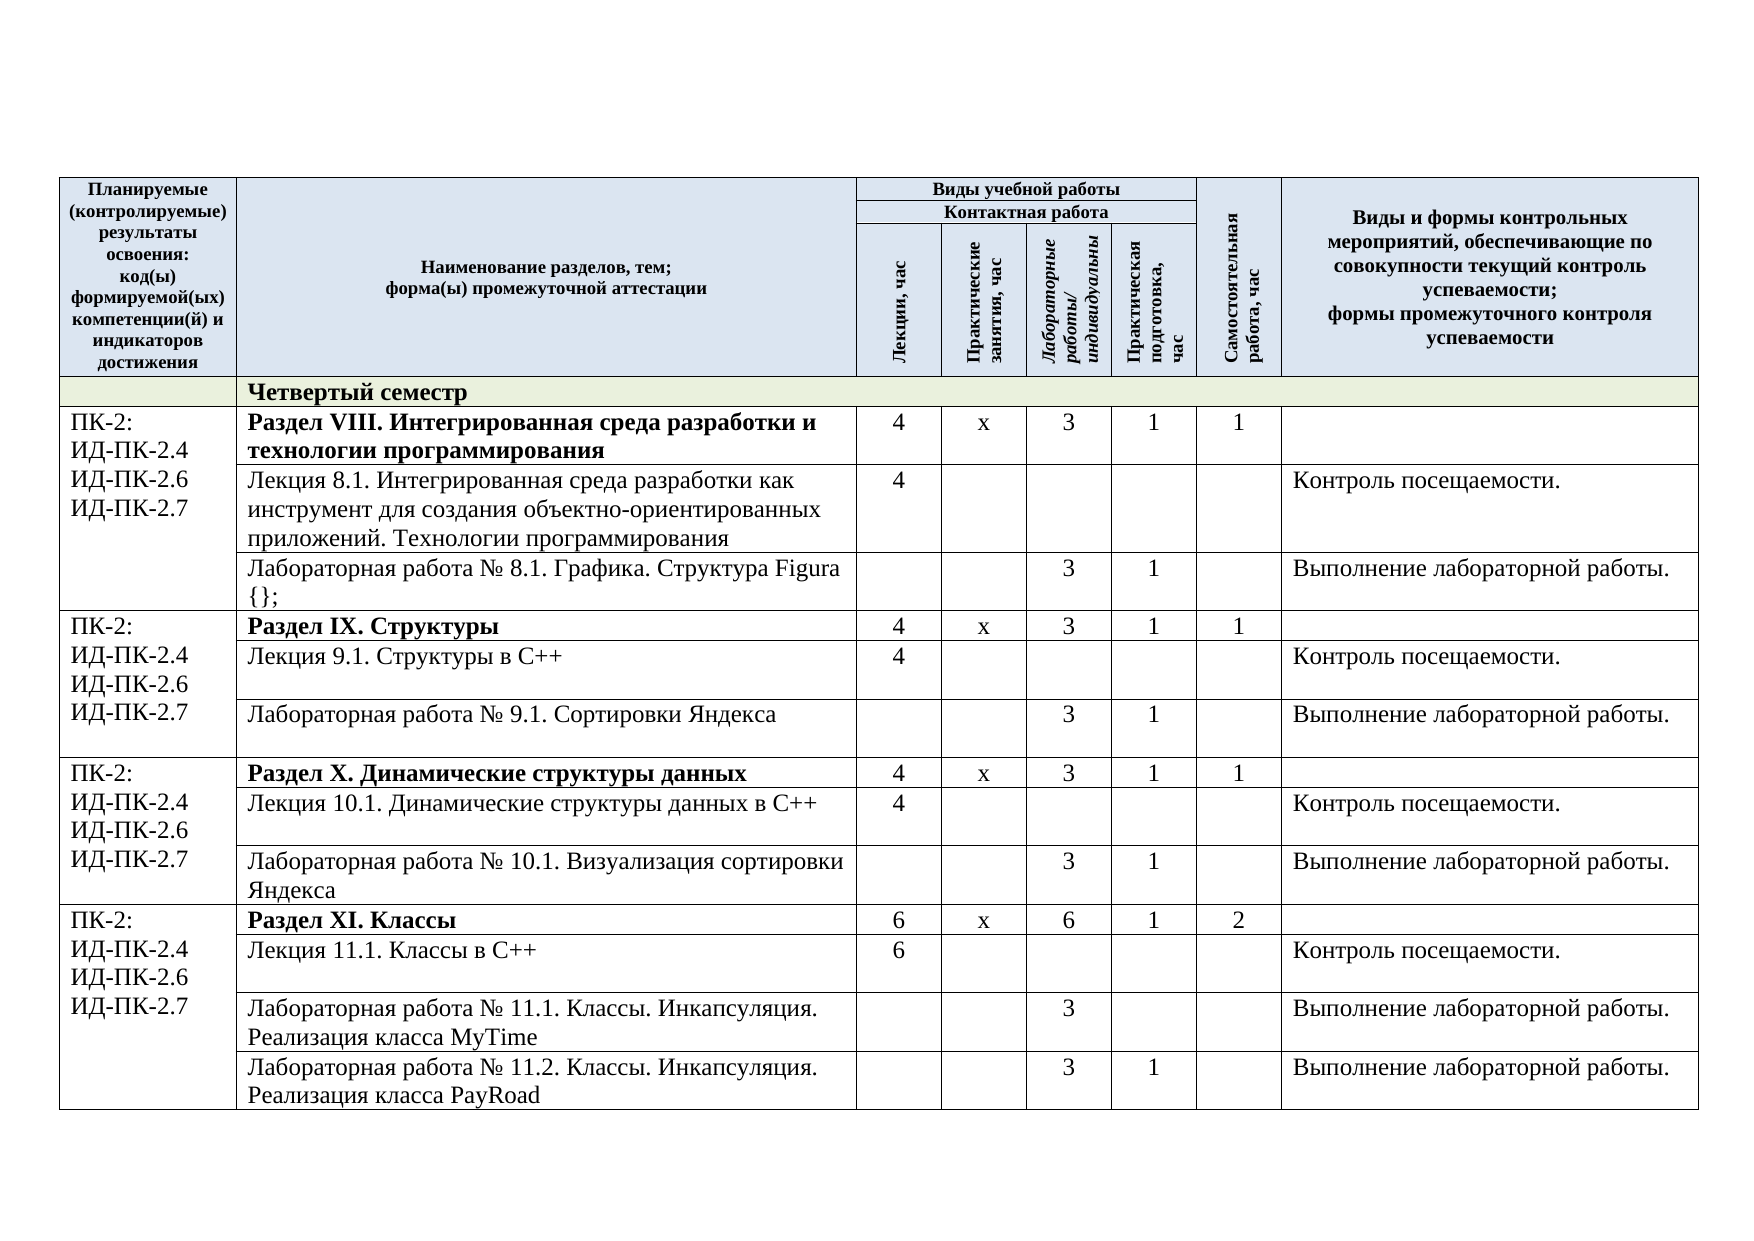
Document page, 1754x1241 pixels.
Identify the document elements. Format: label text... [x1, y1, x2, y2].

table_header Виды и формы контрольных мероприятий, обеспечивающие по совокупности текущий контроль успеваемости; формы промежуточного контроля успеваемости [1282, 178, 1698, 376]
table_cell Лабораторная работа № 11.1. Классы. Инкапсуляция. Реализация класса MyTime [237, 993, 856, 1051]
table_cell 3 [1027, 993, 1111, 1051]
table_cell 2 [1197, 905, 1281, 934]
table_cell Контроль посещаемости. [1282, 788, 1698, 845]
table_cell [1112, 993, 1196, 1051]
table_cell [942, 700, 1026, 757]
table_cell [942, 465, 1026, 552]
table_cell 4 [857, 758, 941, 787]
table_cell Лекция 8.1. Интегрированная среда разработки как инструмент для создания объектно-ориентированных приложений. Технологии программирования [237, 465, 856, 552]
table_cell [1197, 846, 1281, 904]
table_cell Лекция 9.1. Структуры в С++ [237, 641, 856, 698]
table_cell Контроль посещаемости. [1282, 465, 1698, 552]
table_cell Лабораторная работа № 11.2. Классы. Инкапсуляция. Реализация класса PayRoad [237, 1052, 856, 1109]
table_header Виды учебной работы [857, 178, 1196, 200]
table_cell Лекция 10.1. Динамические структуры данных в С++ [237, 788, 856, 845]
table_cell [857, 553, 941, 610]
table_cell 4 [857, 641, 941, 698]
table_cell х [942, 407, 1026, 464]
table_cell 3 [1027, 758, 1111, 787]
table_cell Раздел XI. Классы [237, 905, 856, 934]
table_cell [942, 788, 1026, 845]
table_cell 4 [857, 407, 941, 464]
table_cell 4 [857, 465, 941, 552]
table_cell [1282, 905, 1698, 934]
table_cell Контактная работа [857, 201, 1196, 222]
table_cell ПК-2: ИД-ПК-2.4 ИД-ПК-2.6 ИД-ПК-2.7 [60, 905, 236, 1109]
table_cell [1282, 758, 1698, 787]
table_cell Раздел X. Динамические структуры данных [237, 758, 856, 787]
table_cell ПК-2: ИД-ПК-2.4 ИД-ПК-2.6 ИД-ПК-2.7 [60, 611, 236, 757]
table_cell Практическая подготовка, час [1112, 224, 1196, 376]
table_cell [1197, 641, 1281, 698]
table_cell 1 [1197, 758, 1281, 787]
table_cell ПК-2: ИД-ПК-2.4 ИД-ПК-2.6 ИД-ПК-2.7 [60, 407, 236, 610]
table_cell [1282, 611, 1698, 640]
table_cell [1027, 788, 1111, 845]
table_cell [857, 1052, 941, 1109]
table_cell х [942, 611, 1026, 640]
table_cell Лекция 11.1. Классы в С++ [237, 935, 856, 992]
table_cell [942, 935, 1026, 992]
table_cell Контроль посещаемости. [1282, 641, 1698, 698]
table_header Наименование разделов, тем; форма(ы) промежуточной аттестации [237, 178, 856, 376]
table_cell 3 [1027, 846, 1111, 904]
table_cell 3 [1027, 611, 1111, 640]
table_cell [1197, 935, 1281, 992]
table_cell 1 [1112, 846, 1196, 904]
table_cell Выполнение лабораторной работы. [1282, 1052, 1698, 1109]
table_cell [1282, 407, 1698, 464]
table_cell Выполнение лабораторной работы. [1282, 700, 1698, 757]
table_cell [857, 846, 941, 904]
table_cell Лабораторные работы/ индивидуальные занятия, час [1027, 224, 1111, 376]
table_cell [1197, 993, 1281, 1051]
table_cell [1112, 465, 1196, 552]
table_cell 6 [1027, 905, 1111, 934]
table_cell Лабораторная работа № 9.1. Сортировки Яндекса [237, 700, 856, 757]
table_cell Раздел IX. Структуры [237, 611, 856, 640]
table_cell 4 [857, 788, 941, 845]
table_cell Четвертый семестр [237, 377, 1698, 406]
table_cell 3 [1027, 407, 1111, 464]
table_cell 1 [1197, 407, 1281, 464]
table_cell 1 [1112, 553, 1196, 610]
table_cell [942, 1052, 1026, 1109]
table_cell 1 [1112, 611, 1196, 640]
table_cell 1 [1112, 905, 1196, 934]
table_cell [60, 377, 236, 406]
table_cell Практические занятия, час [942, 224, 1026, 376]
table_cell 1 [1112, 700, 1196, 757]
table_cell х [942, 905, 1026, 934]
table_cell [1027, 465, 1111, 552]
table_cell [1027, 641, 1111, 698]
table_cell [1197, 553, 1281, 610]
table_cell Выполнение лабораторной работы. [1282, 993, 1698, 1051]
table_cell Выполнение лабораторной работы. [1282, 553, 1698, 610]
table_cell [942, 553, 1026, 610]
table_cell [1112, 641, 1196, 698]
table_cell Лабораторная работа № 8.1. Графика. Структура Figura {}; [237, 553, 856, 610]
table_cell х [942, 758, 1026, 787]
table_cell 3 [1027, 1052, 1111, 1109]
table_cell [1112, 788, 1196, 845]
table_cell [942, 641, 1026, 698]
table_cell Выполнение лабораторной работы. [1282, 846, 1698, 904]
table_cell 1 [1197, 611, 1281, 640]
table_cell Лекции, час [857, 224, 941, 376]
table_cell [1027, 935, 1111, 992]
table_cell [1197, 1052, 1281, 1109]
table_cell [1197, 465, 1281, 552]
table_cell 1 [1112, 758, 1196, 787]
table_cell Контроль посещаемости. [1282, 935, 1698, 992]
table_cell [857, 700, 941, 757]
table_cell 6 [857, 935, 941, 992]
table_cell [942, 993, 1026, 1051]
table_cell 1 [1112, 407, 1196, 464]
table_cell 6 [857, 905, 941, 934]
table_cell [1197, 700, 1281, 757]
table_cell 3 [1027, 553, 1111, 610]
table_header Планируемые (контролируемые) результаты освоения: код(ы) формируемой(ых) компетенции(й) и индикаторов достижения компетенций [60, 178, 236, 376]
table_cell 1 [1112, 1052, 1196, 1109]
table_cell 4 [857, 611, 941, 640]
table_header Самостоятельная работа, час [1197, 178, 1281, 376]
table_cell [942, 846, 1026, 904]
table_cell [857, 993, 941, 1051]
table_cell 3 [1027, 700, 1111, 757]
table_cell ПК-2: ИД-ПК-2.4 ИД-ПК-2.6 ИД-ПК-2.7 [60, 758, 236, 904]
table_cell [1112, 935, 1196, 992]
table_cell Раздел VIII. Интегрированная среда разработки и технологии программирования [237, 407, 856, 464]
table_cell [1197, 788, 1281, 845]
table_cell Лабораторная работа № 10.1. Визуализация сортировки Яндекса [237, 846, 856, 904]
